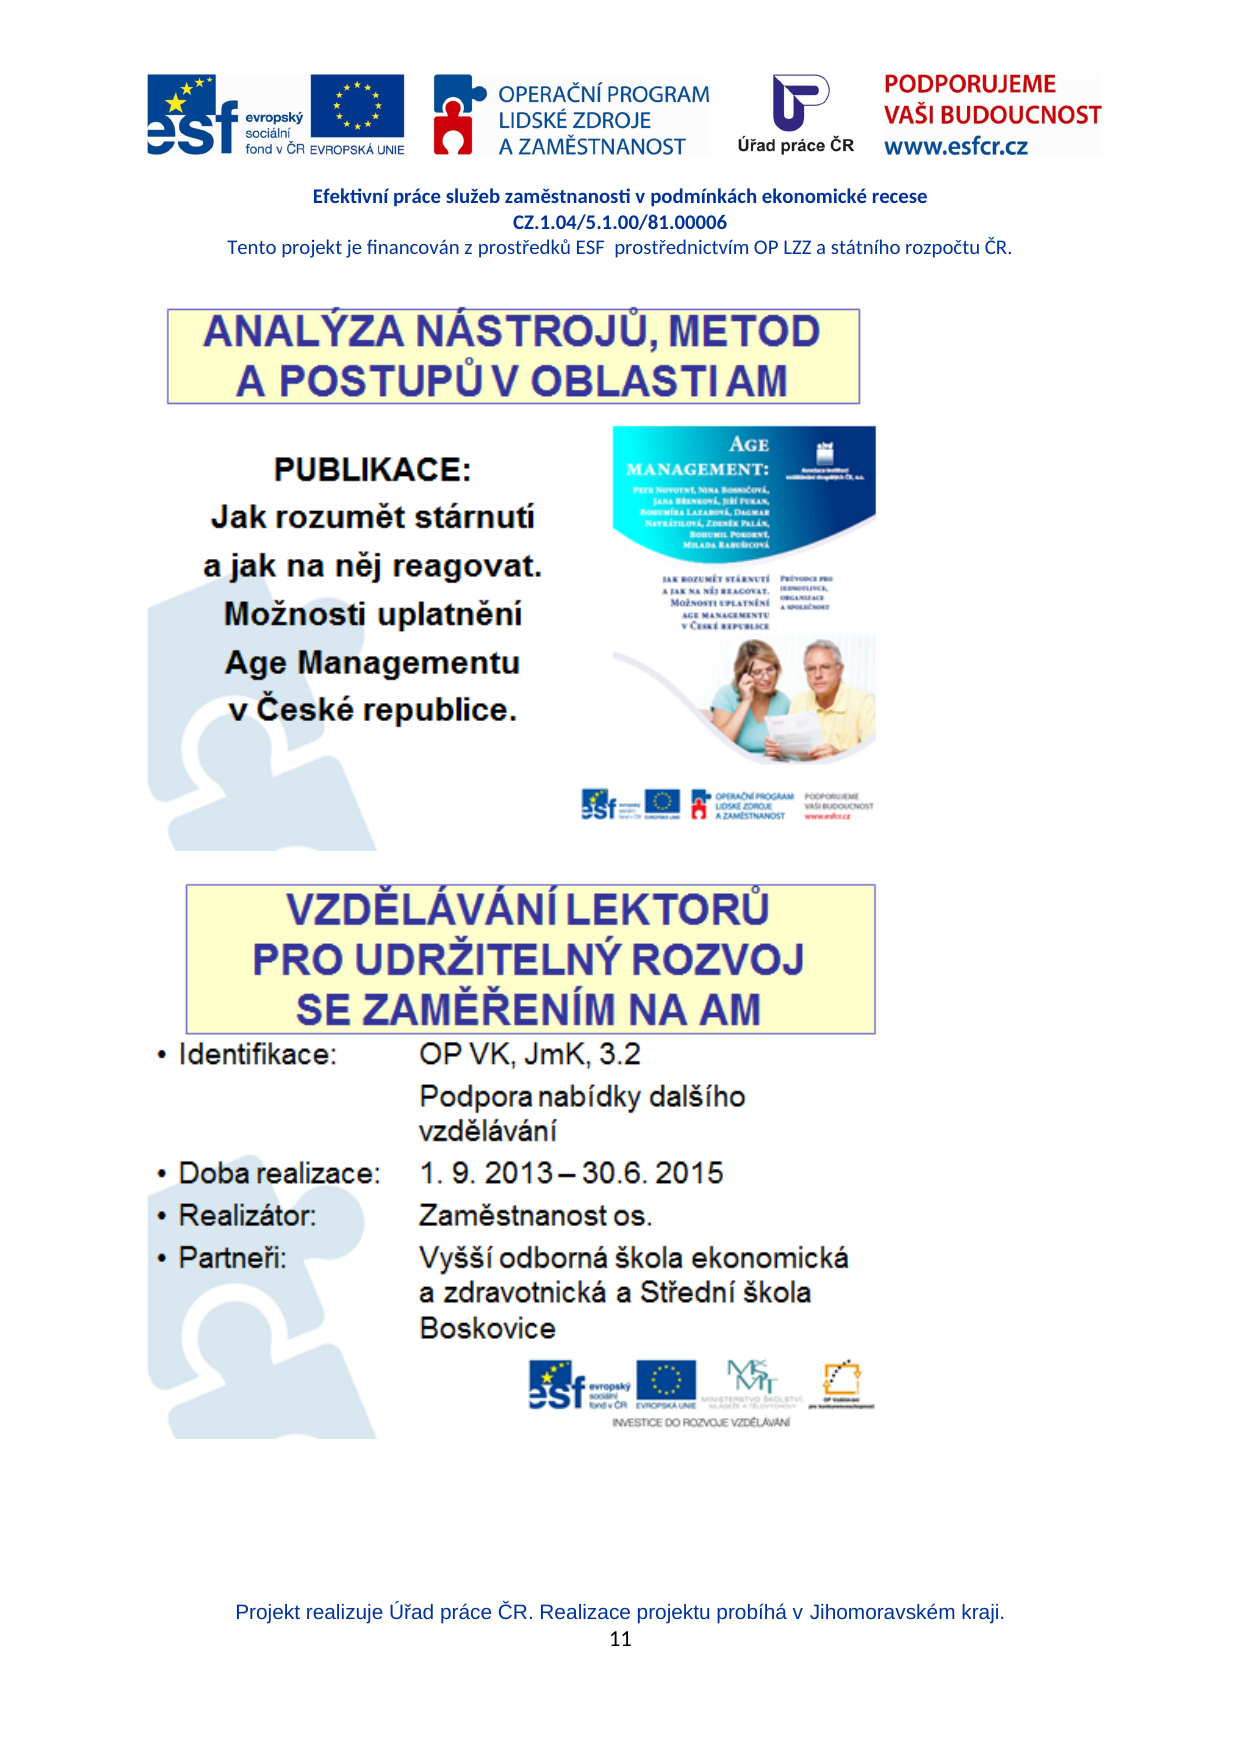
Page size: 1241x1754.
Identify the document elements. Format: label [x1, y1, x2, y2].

picture [147, 73, 1102, 156]
picture [147, 288, 898, 851]
picture [147, 875, 898, 1439]
